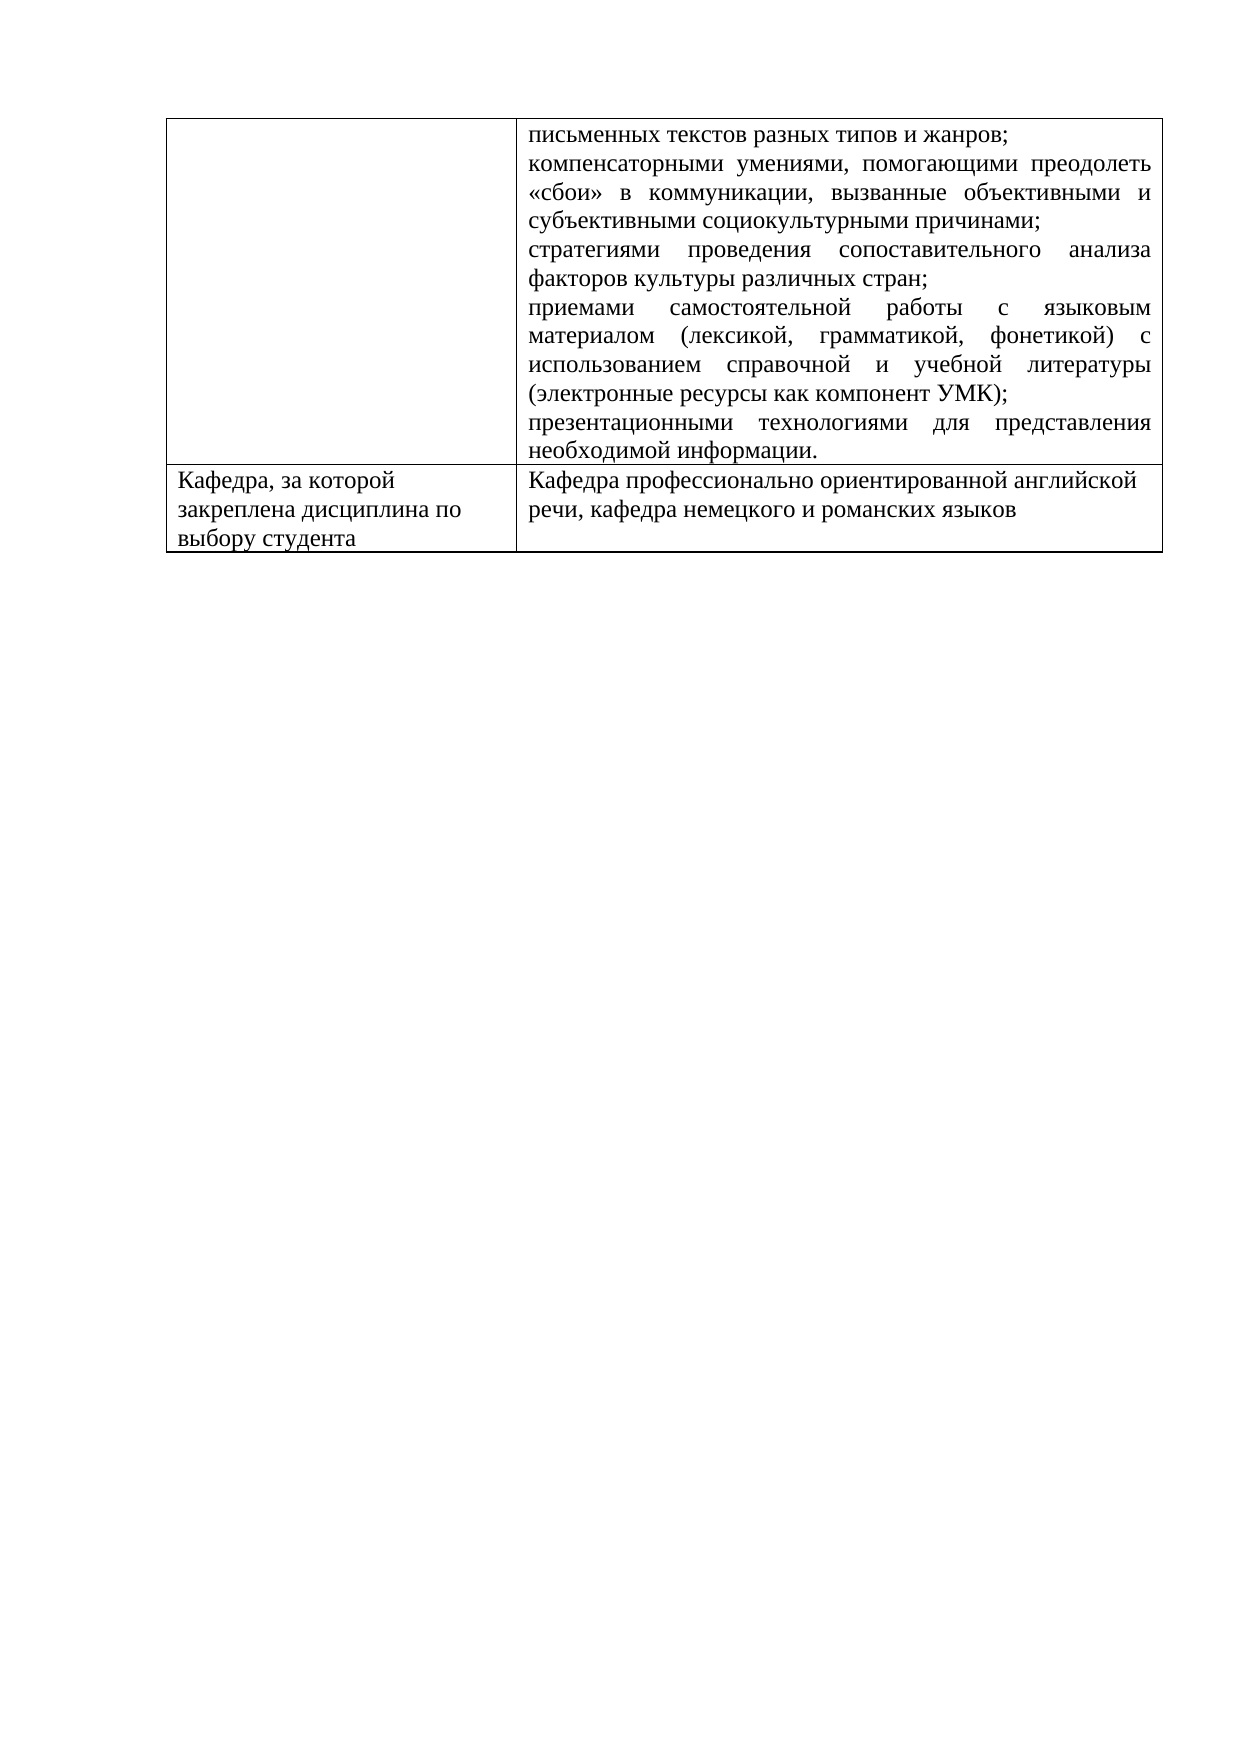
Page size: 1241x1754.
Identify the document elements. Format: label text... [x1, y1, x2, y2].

table_cell Кафедра, за которой закреплена дисциплина по выбору студента [167, 465, 516, 551]
table_cell Кафедра профессионально ориентированной английской речи, кафедра немецкого и романских языков [517, 465, 1162, 551]
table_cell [517, 119, 1162, 464]
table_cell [167, 119, 516, 464]
